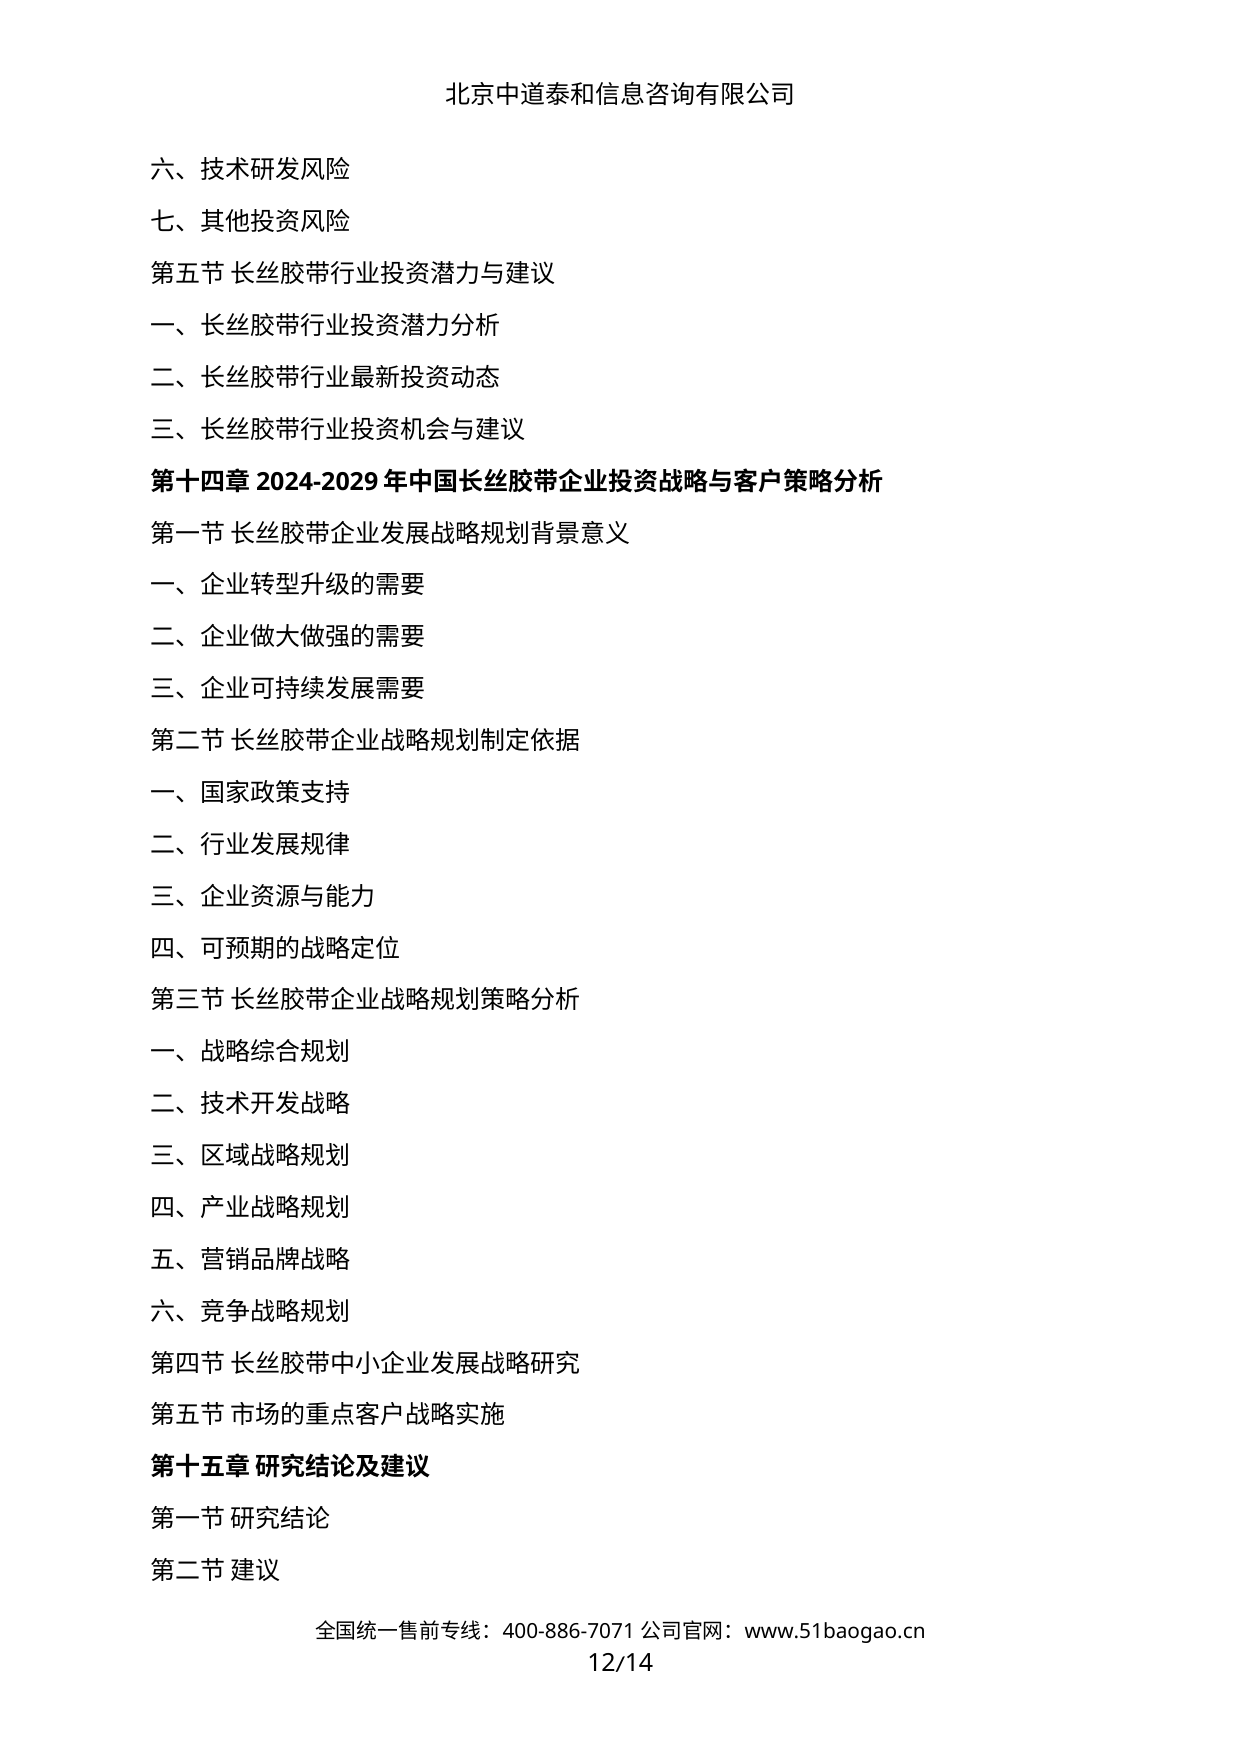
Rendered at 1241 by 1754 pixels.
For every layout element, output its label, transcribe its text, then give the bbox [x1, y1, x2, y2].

text 第一节 研究结论 [150, 1499, 1090, 1535]
text 第二节 建议 [150, 1551, 1090, 1587]
text 第二节 长丝胶带企业战略规划制定依据 [150, 721, 1090, 757]
text 第一节 长丝胶带企业发展战略规划背景意义 [150, 513, 1090, 549]
text 第四节 长丝胶带中小企业发展战略研究 [150, 1343, 1090, 1379]
text 一、企业转型升级的需要 [150, 565, 1090, 601]
text 二、技术开发战略 [150, 1084, 1090, 1120]
text 二、行业发展规律 [150, 824, 1090, 861]
text 第五节 市场的重点客户战略实施 [150, 1395, 1090, 1431]
text 二、企业做大做强的需要 [150, 617, 1090, 653]
text 六、竞争战略规划 [150, 1291, 1090, 1327]
text 七、其他投资风险 [150, 202, 1090, 238]
text 一、战略综合规划 [150, 1032, 1090, 1068]
text 第五节 长丝胶带行业投资潜力与建议 [150, 254, 1090, 290]
text 一、国家政策支持 [150, 772, 1090, 809]
text 五、营销品牌战略 [150, 1239, 1090, 1276]
text 三、区域战略规划 [150, 1136, 1090, 1172]
text 三、企业资源与能力 [150, 876, 1090, 912]
text 三、企业可持续发展需要 [150, 669, 1090, 705]
text 四、产业战略规划 [150, 1187, 1090, 1224]
text 三、长丝胶带行业投资机会与建议 [150, 409, 1090, 446]
text 第三节 长丝胶带企业战略规划策略分析 [150, 980, 1090, 1016]
text 第十五章 研究结论及建议 [150, 1447, 1090, 1483]
text 四、可预期的战略定位 [150, 928, 1090, 964]
text 第十四章 2024-2029年中国长丝胶带企业投资战略与客户策略分析 [150, 461, 1090, 497]
text 二、长丝胶带行业最新投资动态 [150, 357, 1090, 394]
text 一、长丝胶带行业投资潜力分析 [150, 306, 1090, 342]
text 六、技术研发风险 [150, 150, 1090, 186]
